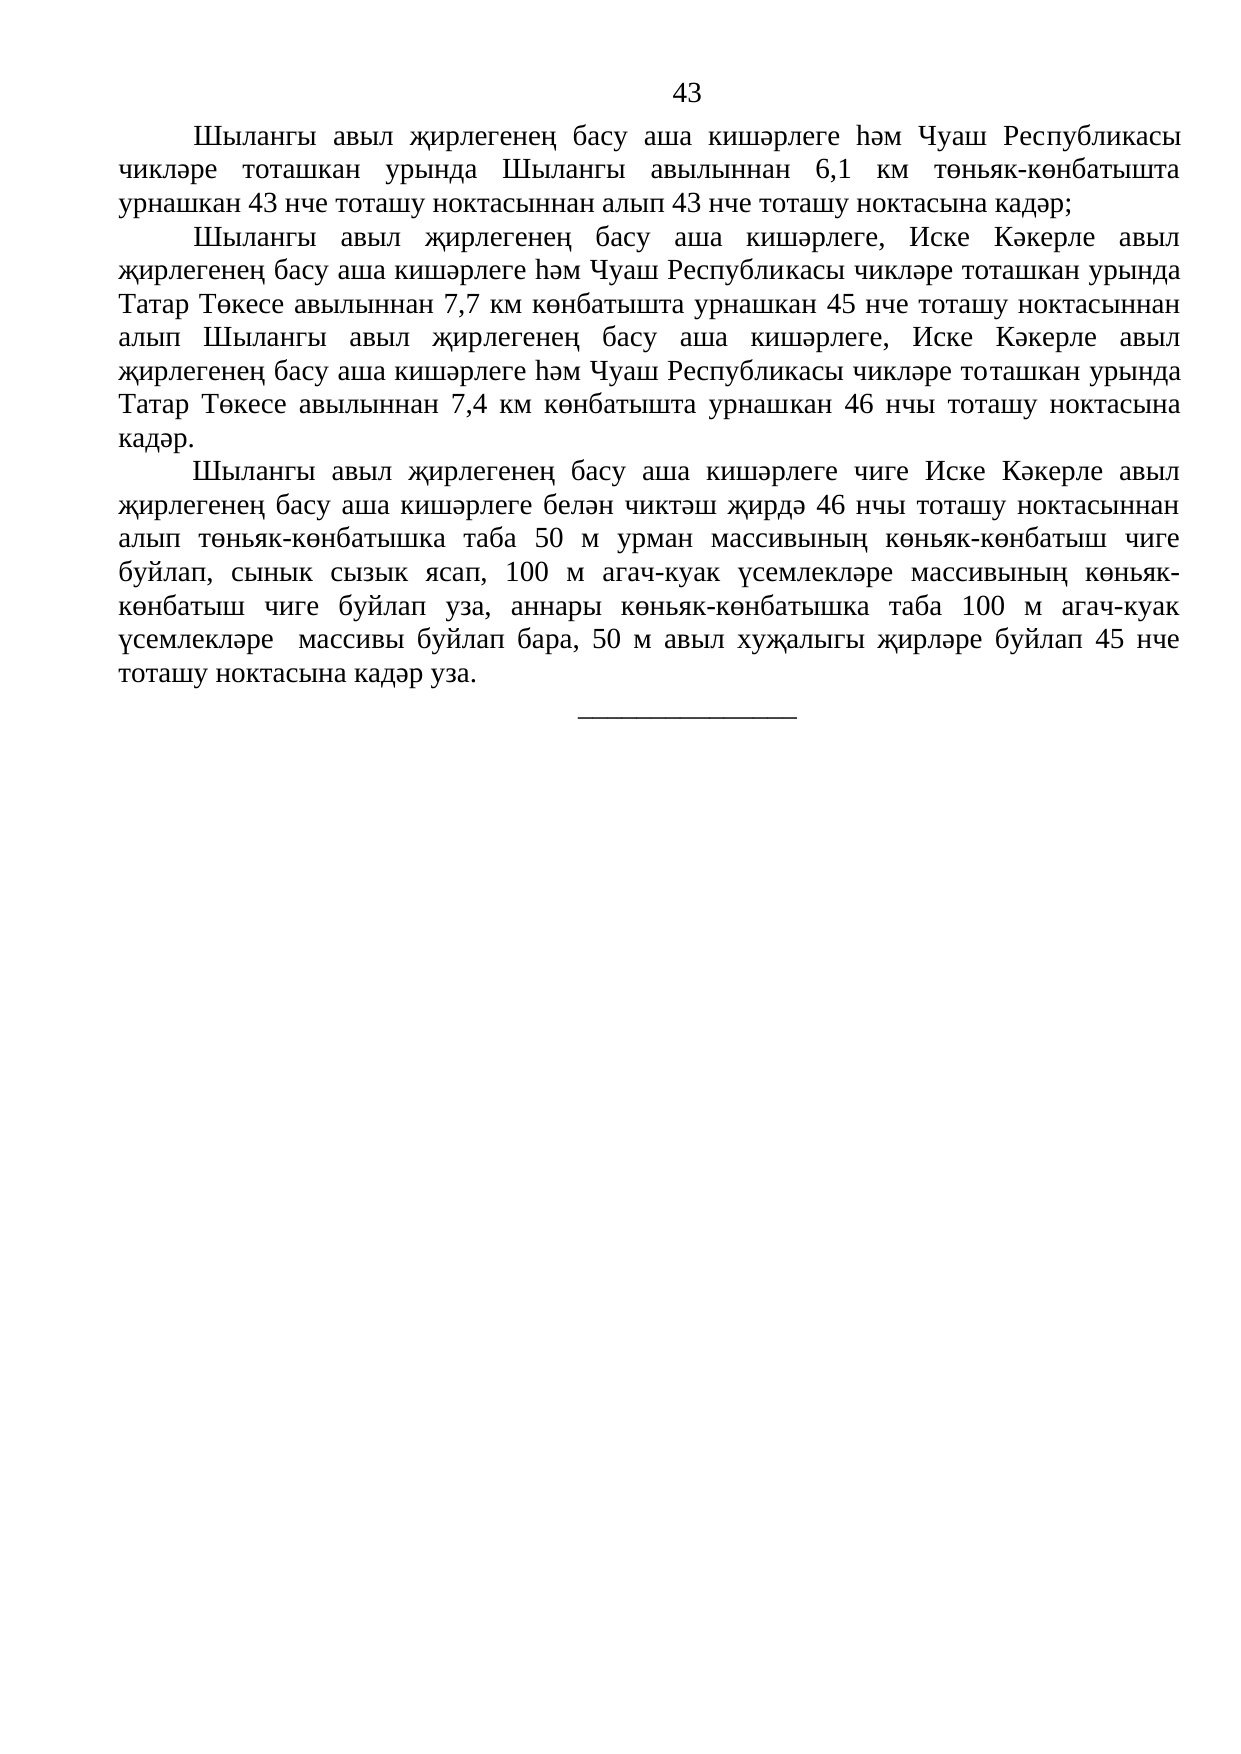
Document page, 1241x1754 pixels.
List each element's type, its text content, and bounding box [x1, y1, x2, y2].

text Шылангы авыл җирлегенең басу аша кишәрлеге, Иске Кәкерле авыл җирлегенең басу аша кишәрлеге һәм Чуаш Республикасы чикләре тоташкан урында Татар Төкесе авылыннан көнбатышта урнашкан 45 нче тоташу ноктасыннан алып Шылангы авыл җирлегенең басу аша кишәрлеге, Иске Кәкерле авыл җирлегенең басу аша кишәрлеге һәм Чуаш Республикасы чикләре тоташкан урында Татар Төкесе авылыннан көнбатышта урнашкан 46 нчы тоташу ноктасына кадәр. [118, 219, 1181, 453]
text Шылангы авыл җирлегенең басу аша кишәрлеге һәм Чуаш Республикасы чикләре тоташкан урында Шылангы авылыннан төньяк-көнбатышта урнашкан 43 нче тоташу ноктасыннан алып 43 нче тоташу ноктасына кадәр; [118, 118, 1181, 219]
text Шылангы авыл җирлегенең басу аша кишәрлеге чиге Иске Кәкерле авыл җирлегенең басу аша кишәрлеге белән чиктәш җирдә 46 нчы тоташу ноктасыннан алып төньяк-көнбатышка таба урман массивының көньяк-көнбатыш чиге буйлап, сынык сызык ясап, агач-куак үсемлекләре массивының көньяк-көнбатыш чиге буйлап уза, аннары көньяк-көнбатышка таба агач-куак үсемлекләре массивы буйлап бара, авыл хуҗалыгы җирләре буйлап 45 нче тоташу ноктасына кадәр уза. [118, 453, 1181, 688]
text _______________ [118, 688, 1181, 722]
